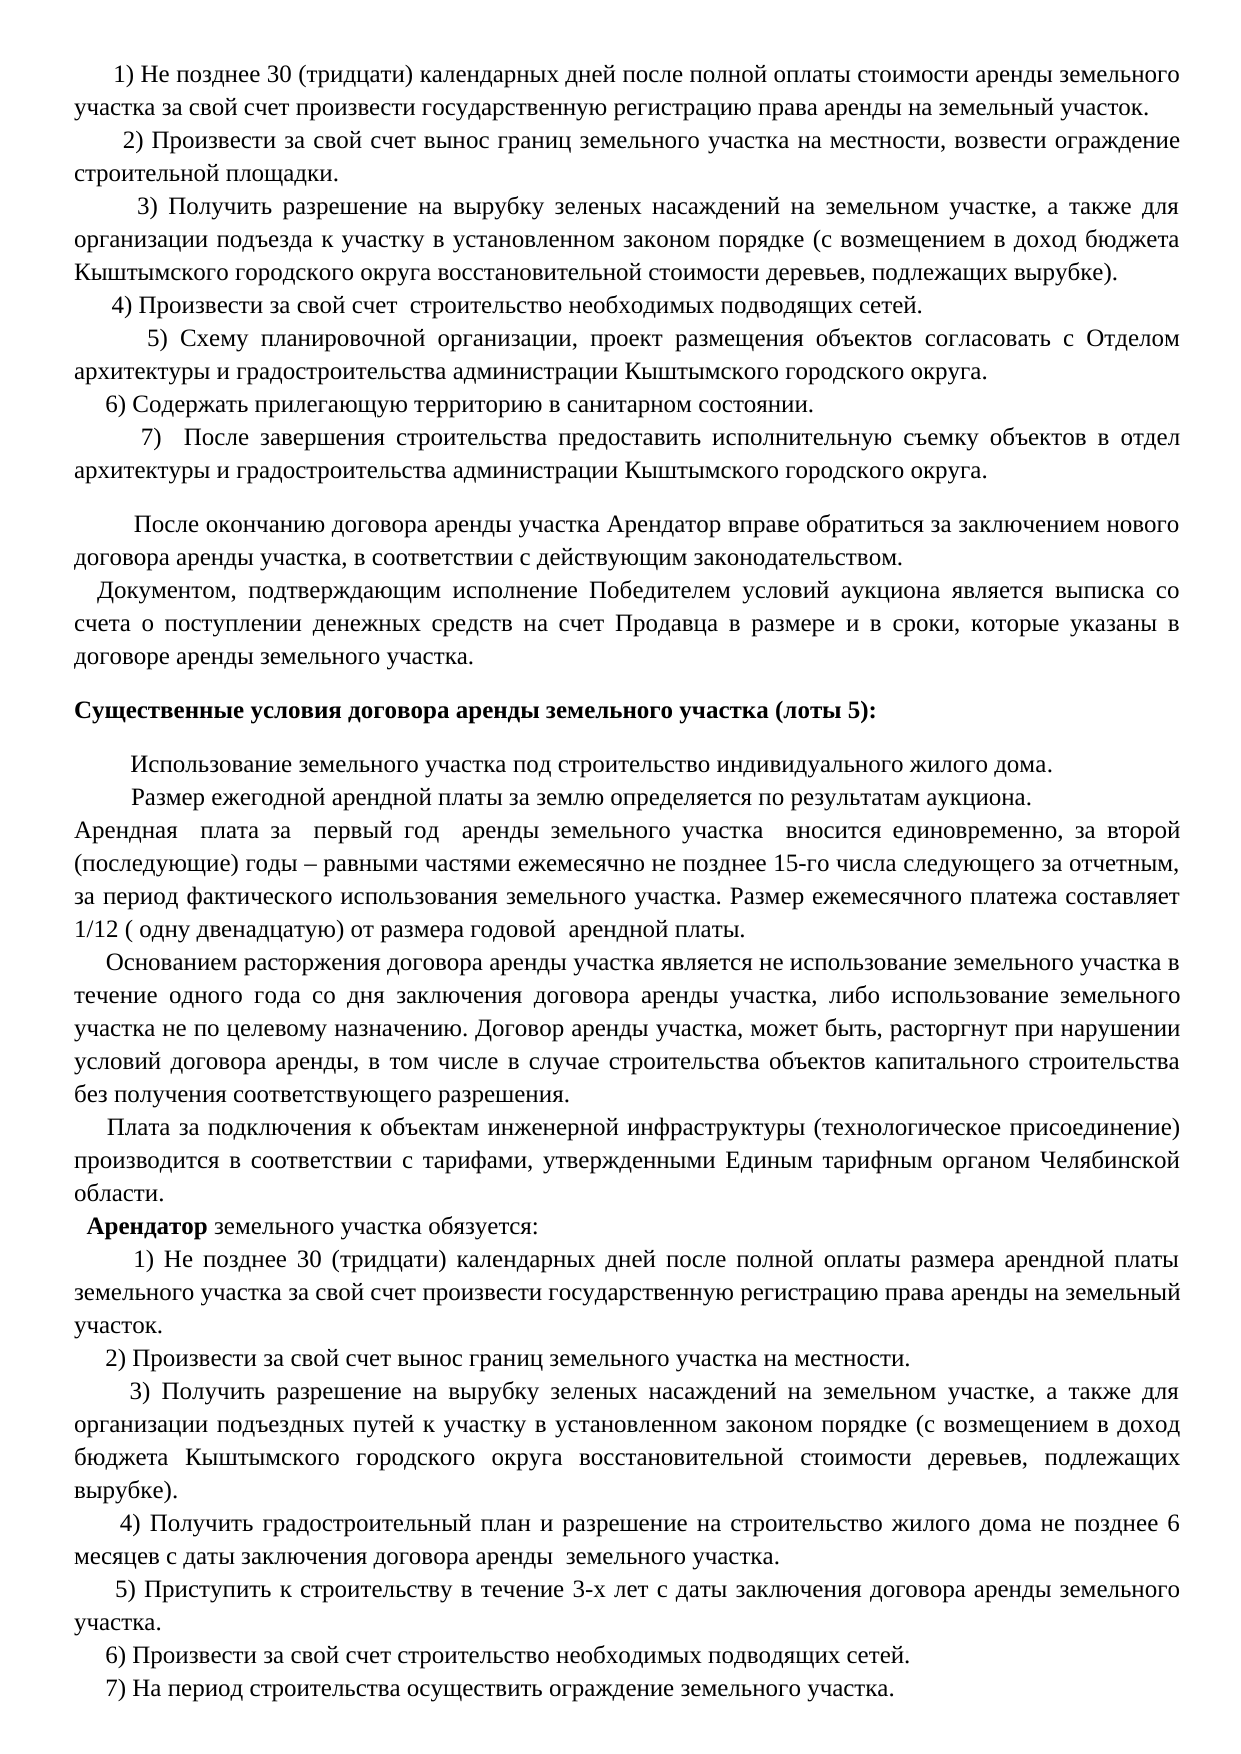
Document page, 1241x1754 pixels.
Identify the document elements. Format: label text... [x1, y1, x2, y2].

text Арендатор земельного участка обязуется: [74, 1211, 1181, 1240]
text 4) Получить градостроительный план и разрешение на строительство жилого дома не позднее 6 месяцев с даты заключения договора аренды земельного участка. [74, 1508, 1181, 1570]
text Использование земельного участка под строительство индивидуального жилого дома. [74, 749, 1181, 778]
text 3) Получить разрешение на вырубку зеленых насаждений на земельном участке, а также для организации подъезда к участку в установленном законом порядке (с возмещением в доход бюджета Кыштымского городского округа восстановительной стоимости деревьев, подлежащих вырубке). [74, 191, 1181, 286]
text 5) Приступить к строительству в течение 3-х лет с даты заключения договора аренды земельного участка. [74, 1574, 1181, 1636]
text 2) Произвести за свой счет вынос границ земельного участка на местности. [74, 1343, 1181, 1372]
text 7) После завершения строительства предоставить исполнительную съемку объектов в отдел архитектуры и градостроительства администрации Кыштымского городского округа. [74, 422, 1181, 484]
text 5) Схему планировочной организации, проект размещения объектов согласовать с Отделом архитектуры и градостроительства администрации Кыштымского городского округа. [74, 323, 1181, 385]
text Арендная плата за первый год аренды земельного участка вносится единовременно, за второй (последующие) годы – равными частями ежемесячно не позднее 15-го числа следующего за отчетным, за период фактического использования земельного участка. Размер ежемесячного платежа составляет 1/12 ( одну двенадцатую) от размера годовой арендной платы. [74, 815, 1181, 943]
text Основанием расторжения договора аренды участка является не использование земельного участка в течение одного года со дня заключения договора аренды участка, либо использование земельного участка не по целевому назначению. Договор аренды участка, может быть, расторгнут при нарушении условий договора аренды, в том числе в случае строительства объектов капитального строительства без получения соответствующего разрешения. [74, 947, 1181, 1108]
text Размер ежегодной арендной платы за землю определяется по результатам аукциона. [74, 782, 1181, 811]
text Документом, подтверждающим исполнение Победителем условий аукциона является выписка со счета о поступлении денежных средств на счет Продавца в размере и в сроки, которые указаны в договоре аренды земельного участка. [74, 575, 1181, 670]
text 6) Содержать прилегающую территорию в санитарном состоянии. [74, 389, 1181, 418]
text 3) Получить разрешение на вырубку зеленых насаждений на земельном участке, а также для организации подъездных путей к участку в установленном законом порядке (с возмещением в доход бюджета Кыштымского городского округа восстановительной стоимости деревьев, подлежащих вырубке). [74, 1376, 1181, 1504]
text Плата за подключения к объектам инженерной инфраструктуры (технологическое присоединение) производится в соответствии с тарифами, утвержденными Единым тарифным органом Челябинской области. [74, 1112, 1181, 1207]
text 1) Не позднее 30 (тридцати) календарных дней после полной оплаты размера арендной платы земельного участка за свой счет произвести государственную регистрацию права аренды на земельный участок. [74, 1244, 1181, 1339]
text Существенные условия договора аренды земельного участка (лоты 5): [74, 695, 1181, 724]
text После окончанию договора аренды участка Арендатор вправе обратиться за заключением нового договора аренды участка, в соответствии с действующим законодательством. [74, 509, 1181, 571]
text 7) На период строительства осуществить ограждение земельного участка. [74, 1673, 1181, 1702]
text 4) Произвести за свой счет строительство необходимых подводящих сетей. [74, 290, 1181, 319]
text 6) Произвести за свой счет строительство необходимых подводящих сетей. [74, 1641, 1181, 1669]
text 1) Не позднее 30 (тридцати) календарных дней после полной оплаты стоимости аренды земельного участка за свой счет произвести государственную регистрацию права аренды на земельный участок. [74, 59, 1181, 121]
text 2) Произвести за свой счет вынос границ земельного участка на местности, возвести ограждение строительной площадки. [74, 125, 1181, 187]
